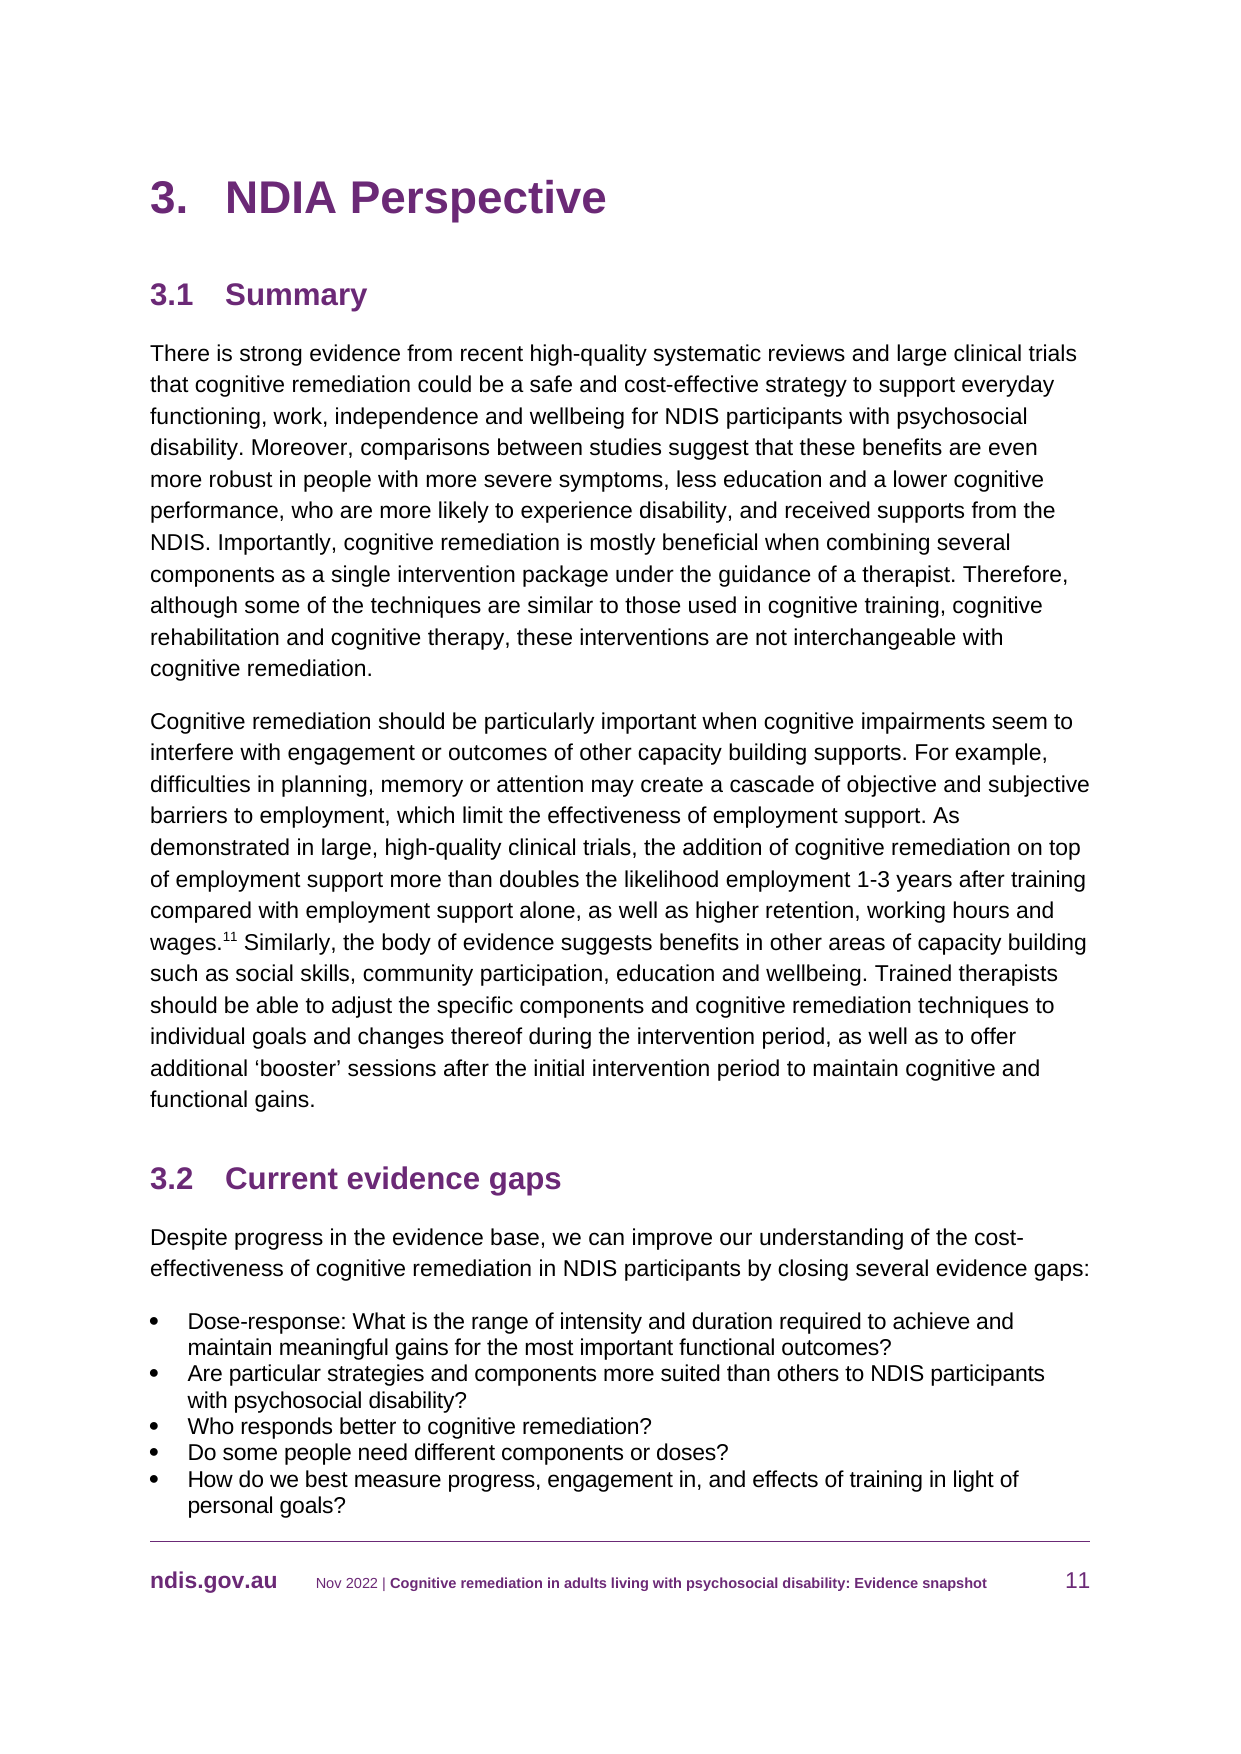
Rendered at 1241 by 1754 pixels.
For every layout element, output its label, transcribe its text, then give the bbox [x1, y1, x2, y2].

subtitle NDIA Perspective [150, 171, 1090, 223]
text Cognitive remediation should be particularly important when cognitive impairments seem to interfere with engagement or outcomes of other capacity building supports. For example, difficulties in planning, memory or attention may create a cascade of objective and subjective barriers to employment, which limit the effectiveness of employment support. As demonstrated in large, high-quality clinical trials, the addition of cognitive remediation on top of employment support more than doubles the likelihood employment 1-3 years after training compared with employment support alone, as well as higher retention, working hours and wages.11 Similarly, the body of evidence suggests benefits in other areas of capacity building such as social skills, community participation, education and wellbeing. Trained therapists should be able to adjust the specific components and cognitive remediation techniques to individual goals and changes thereof during the intervention period, as well as to offer additional ‘booster’ sessions after the initial intervention period to maintain cognitive and functional gains. [150, 708, 1090, 1113]
text Despite progress in the evidence base, we can improve our understanding of the cost-effectiveness of cognitive remediation in NDIS participants by closing several evidence gaps: [150, 1224, 1090, 1282]
list Are particular strategies and components more suited than others to NDIS participants with psychosocial disability? [150, 1360, 1090, 1413]
subtitle Current evidence gaps [150, 1160, 1090, 1196]
list Dose-response: What is the range of intensity and duration required to achieve and maintain meaningful gains for the most important functional outcomes? [150, 1308, 1090, 1360]
text There is strong evidence from recent high-quality systematic reviews and large clinical trials that cognitive remediation could be a safe and cost-effective strategy to support everyday functioning, work, independence and wellbeing for NDIS participants with psychosocial disability. Moreover, comparisons between studies suggest that these benefits are even more robust in people with more severe symptoms, less education and a lower cognitive performance, who are more likely to experience disability, and received supports from the NDIS. Importantly, cognitive remediation is mostly beneficial when combining several components as a single intervention package under the guidance of a therapist. Therefore, although some of the techniques are similar to those used in cognitive training, cognitive rehabilitation and cognitive therapy, these interventions are not interchangeable with cognitive remediation. [150, 340, 1090, 682]
list How do we best measure progress, engagement in, and effects of training in light of personal goals? [150, 1466, 1090, 1518]
subtitle Summary [150, 276, 1090, 312]
list Do some people need different components or doses? [150, 1439, 1090, 1466]
list Who responds better to cognitive remediation? [150, 1413, 1090, 1439]
